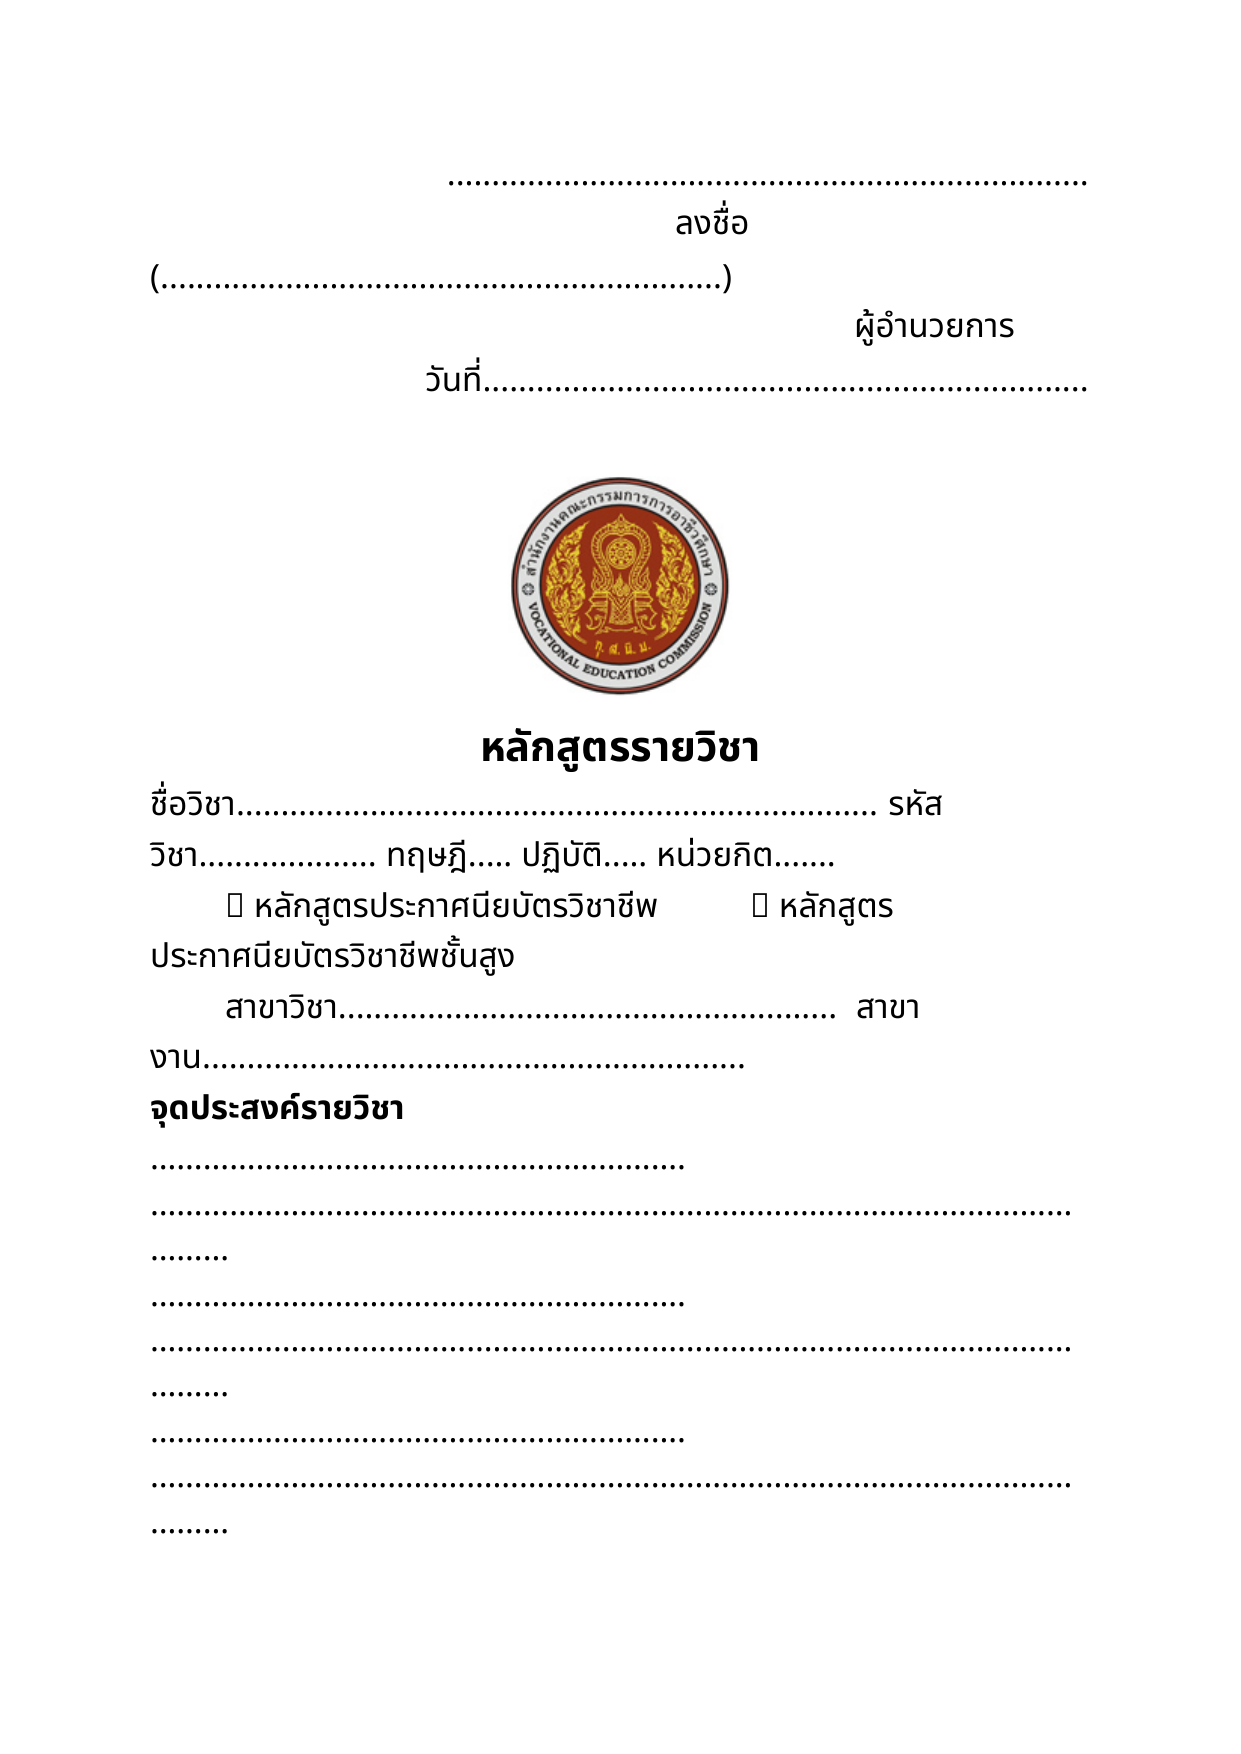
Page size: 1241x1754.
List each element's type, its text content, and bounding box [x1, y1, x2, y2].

picture [507, 476, 733, 699]
text วันที่.................................................................... [150, 356, 1090, 407]
text หลักสูตรรายวิชา [150, 717, 1090, 780]
text  หลักสูตรประกาศนียบัตรวิชาชีพ  หลักสูตรประกาศนียบัตรวิชาชีพชั้นสูง [150, 881, 1090, 982]
text ผู้อำนวยการ [150, 302, 1090, 352]
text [150, 1270, 1090, 1407]
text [150, 1134, 1090, 1270]
text ........................................................................ [150, 150, 1090, 195]
text ลงชื่อ (...............................................................) [150, 199, 1090, 298]
text สาขาวิชา........................................................ สาขางาน............................................................. [150, 982, 1090, 1084]
text ชื่อวิชา........................................................................ รหัสวิชา.................... ทฤษฎี..... ปฏิบัติ..... หน่วยกิต....... [150, 780, 1090, 881]
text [150, 1407, 1090, 1543]
text จุดประสงค์รายวิชา [150, 1084, 1090, 1134]
